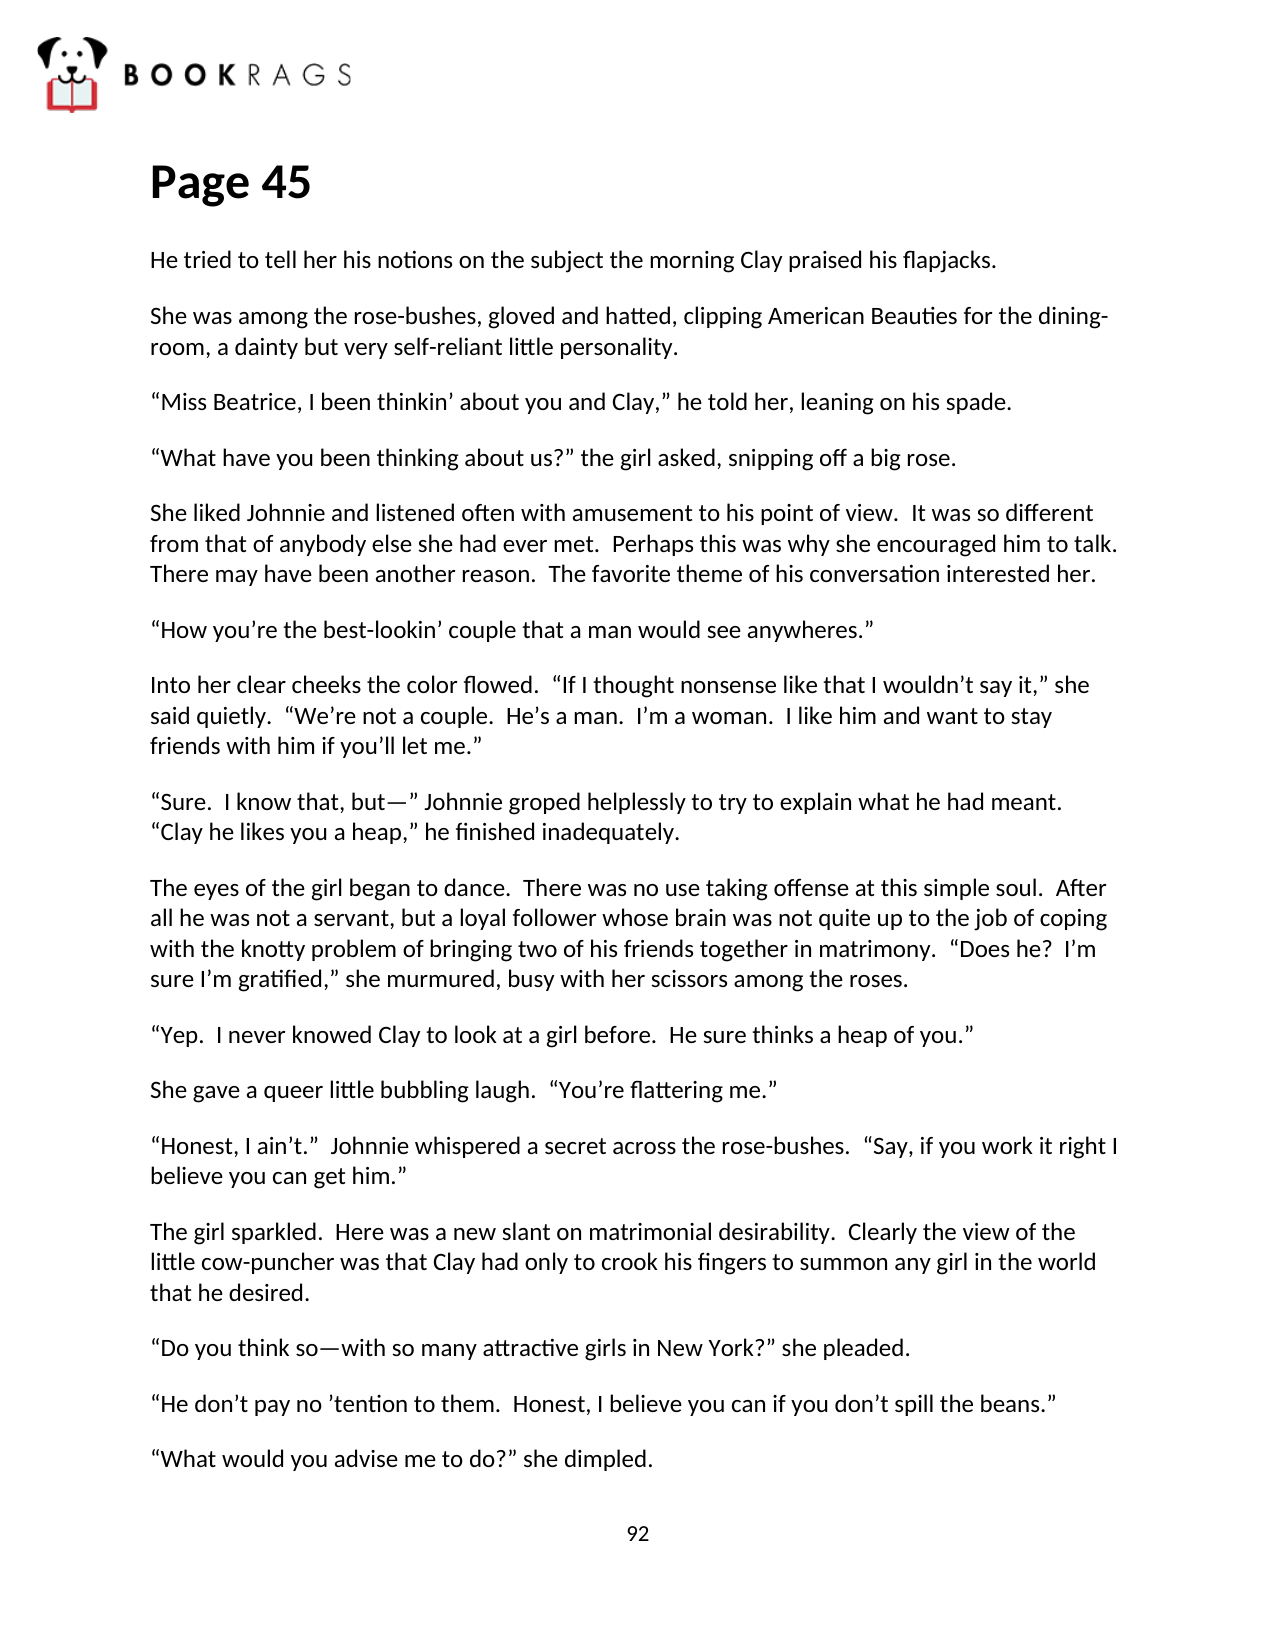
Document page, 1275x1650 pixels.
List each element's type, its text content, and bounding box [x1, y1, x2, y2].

text “Miss Beatrice, I been thinkin’ about you and Clay,” he told her, leaning on his spade. [150, 386, 1125, 417]
text The girl sparkled. Here was a new slant on matrimonial desirability. Clearly the view of the little cow-puncher was that Clay had only to crook his fingers to summon any girl in the world that he desired. [150, 1216, 1125, 1308]
text “What have you been thinking about us?” the girl asked, snipping off a big rose. [150, 442, 1125, 472]
text “Do you think so—­with so many attractive girls in New York?” she pleaded. [150, 1333, 1125, 1363]
text “Honest, I ain’t.” Johnnie whispered a secret across the rose-bushes. “Say, if you work it right I believe you can get him.” [150, 1130, 1125, 1191]
text She gave a queer little bubbling laugh. “You’re flattering me.” [150, 1074, 1125, 1105]
picture [37, 37, 351, 113]
text He tried to tell her his notions on the subject the morning Clay praised his flapjacks. [150, 244, 1125, 275]
text “How you’re the best-lookin’ couple that a man would see anywheres.” [150, 614, 1125, 644]
text Page 45 [150, 150, 1125, 211]
text “He don’t pay no ’tention to them. Honest, I believe you can if you don’t spill the beans.” [150, 1388, 1125, 1419]
text She was among the rose-bushes, gloved and hatted, clipping American Beauties for the dining-room, a dainty but very self-reliant little personality. [150, 300, 1125, 361]
text Into her clear cheeks the color flowed. “If I thought nonsense like that I wouldn’t say it,” she said quietly. “We’re not a couple. He’s a man. I’m a woman. I like him and want to stay friends with him if you’ll let me.” [150, 669, 1125, 761]
text The eyes of the girl began to dance. There was no use taking offense at this simple soul. After all he was not a servant, but a loyal follower whose brain was not quite up to the job of coping with the knotty problem of bringing two of his friends together in matrimony. “Does he? I’m sure I’m gratified,” she murmured, busy with her scissors among the roses. [150, 872, 1125, 994]
text “Yep. I never knowed Clay to look at a girl before. He sure thinks a heap of you.” [150, 1019, 1125, 1049]
text “What would you advise me to do?” she dimpled. [150, 1444, 1125, 1474]
text She liked Johnnie and listened often with amusement to his point of view. It was so different from that of anybody else she had ever met. Perhaps this was why she encouraged him to talk. There may have been another reason. The favorite theme of his conversation interested her. [150, 497, 1125, 589]
text “Sure. I know that, but—­” Johnnie groped helplessly to try to explain what he had meant. “Clay he likes you a heap,” he finished inadequately. [150, 786, 1125, 847]
